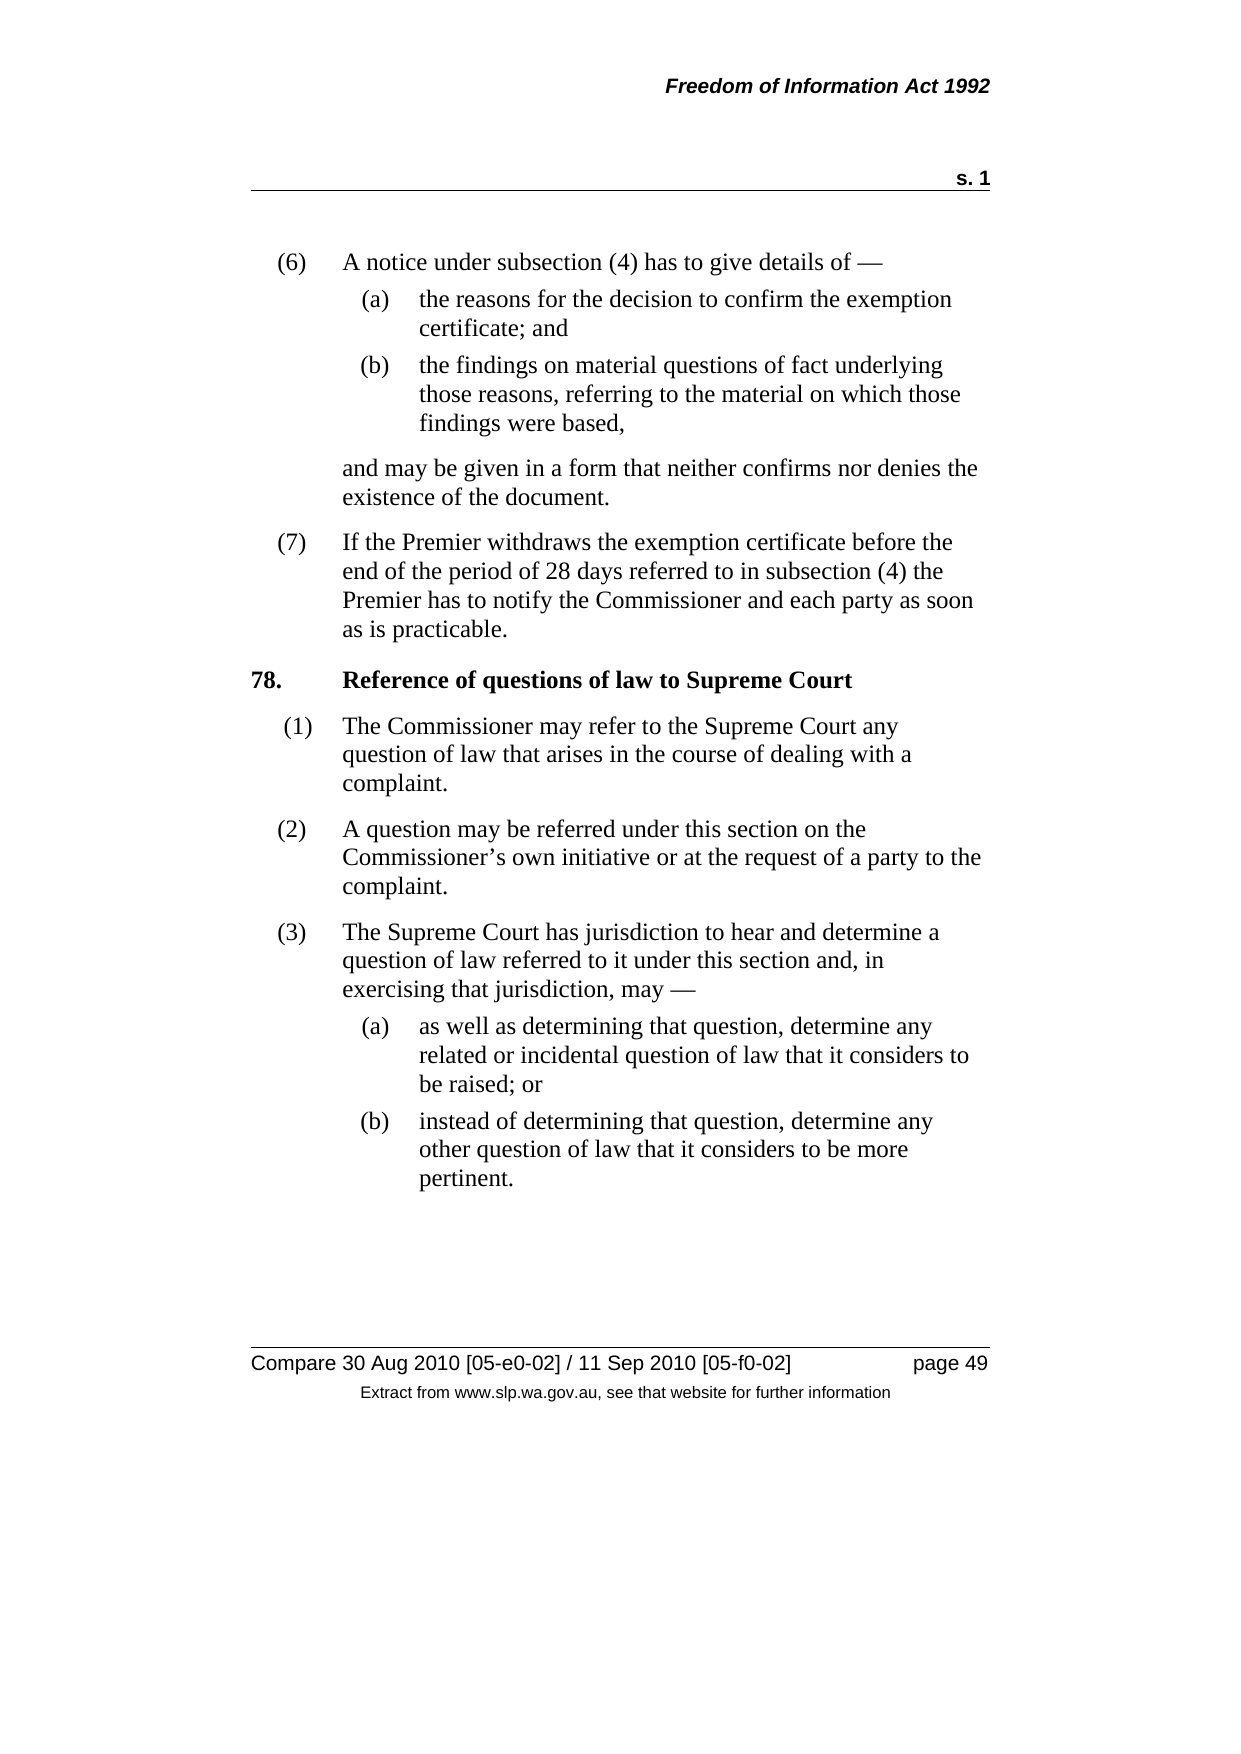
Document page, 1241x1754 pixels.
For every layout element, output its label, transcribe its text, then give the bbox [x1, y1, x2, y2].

text (3) The Supreme Court has jurisdiction to hear and determine a question of law referred to it under this section and, in exercising that jurisdiction, may — [251, 917, 990, 1003]
text and may be given in a form that neither confirms nor denies the existence of the document. [251, 453, 990, 511]
text (a) the reasons for the decision to confirm the exemption certificate; and [251, 284, 990, 342]
text (7) If the Premier withdraws the exemption certificate before the end of the period of 28 days referred to in subsection (4) the Premier has to notify the Commissioner and each party as soon as is practicable. [251, 527, 990, 642]
text (a) as well as determining that question, determine any related or incidental question of law that it considers to be raised; or [251, 1011, 990, 1097]
text (b) the findings on material questions of fact underlying those reasons, referring to the material on which those findings were based, [251, 350, 990, 437]
text (2) A question may be referred under this section on the Commissioner’s own initiative or at the request of a party to the complaint. [251, 814, 990, 900]
text (6) A notice under subsection (4) has to give details of — [251, 247, 990, 276]
subtitle 78. Reference of questions of law to Supreme Court [251, 665, 990, 694]
text (1) The Commissioner may refer to the Supreme Court any question of law that arises in the course of dealing with a complaint. [251, 711, 990, 797]
text (b) instead of determining that question, determine any other question of law that it considers to be more pertinent. [251, 1106, 990, 1192]
